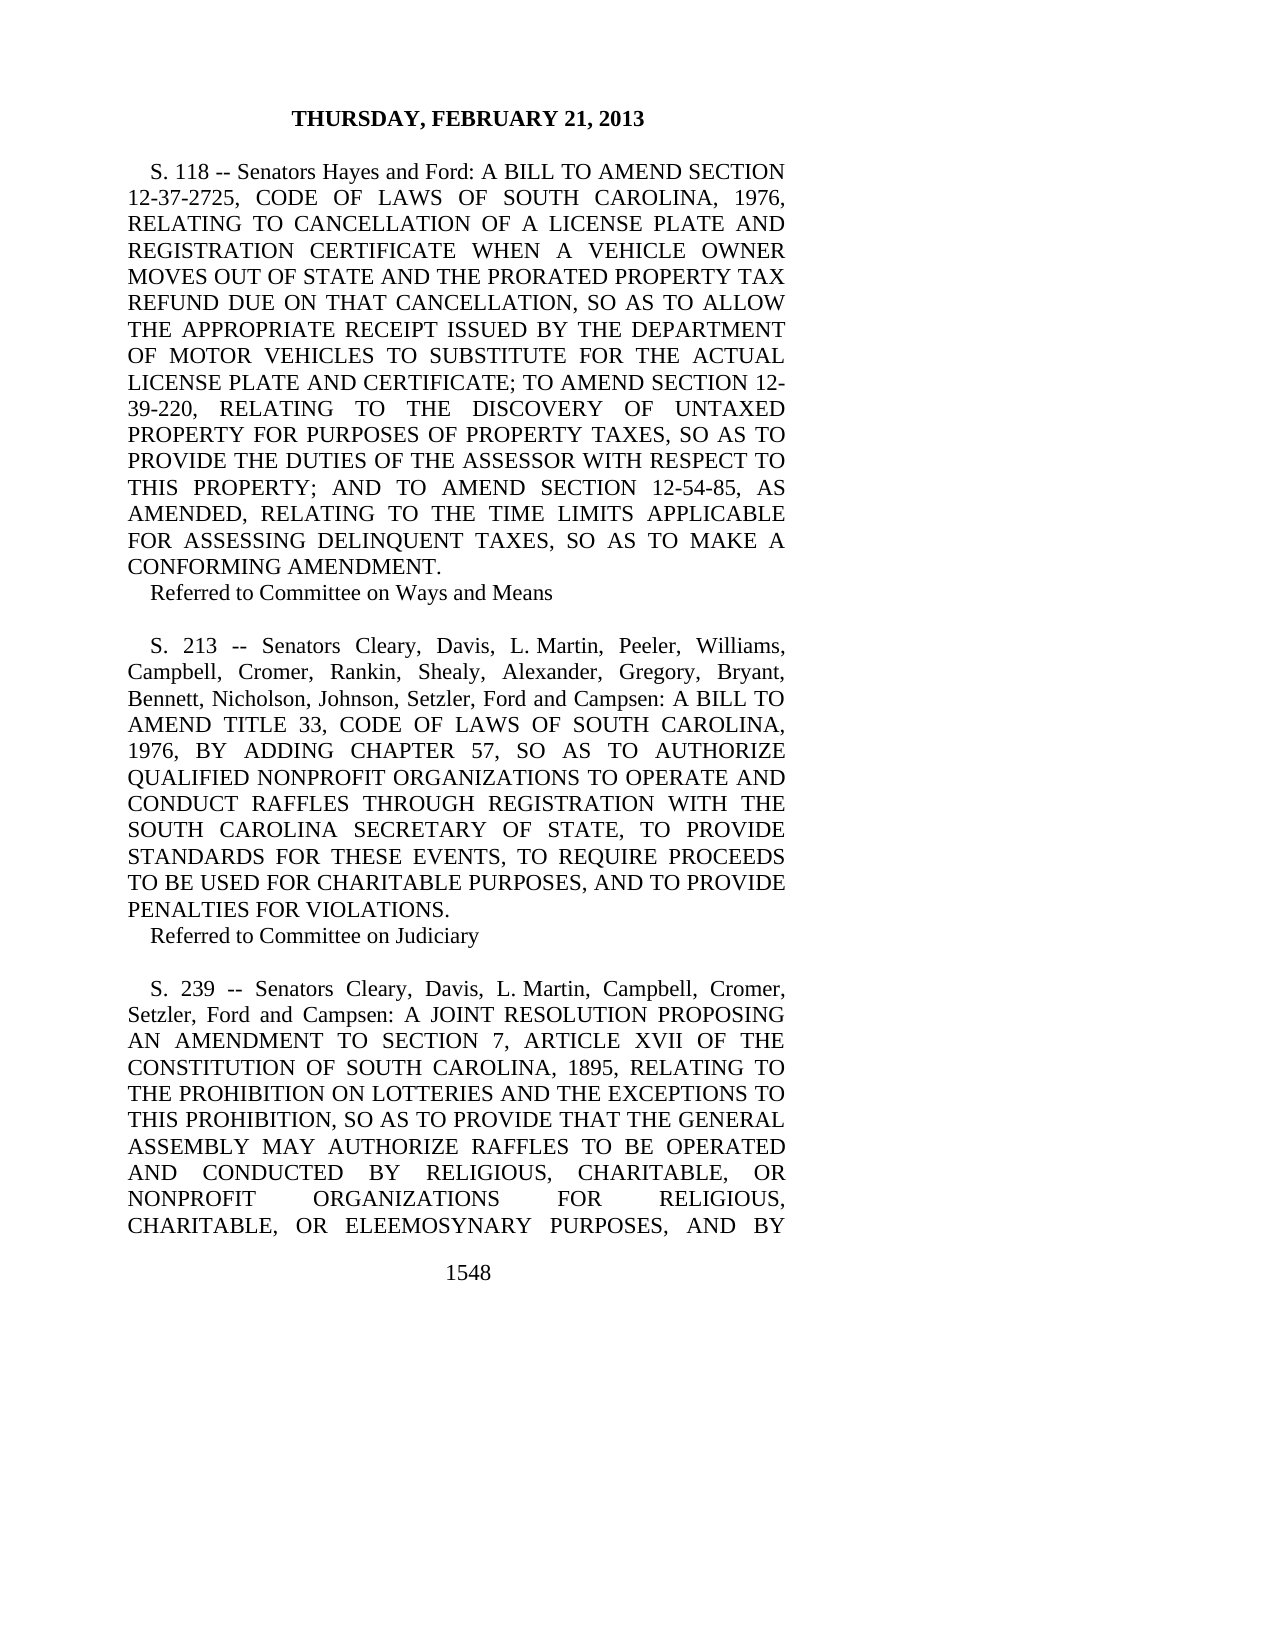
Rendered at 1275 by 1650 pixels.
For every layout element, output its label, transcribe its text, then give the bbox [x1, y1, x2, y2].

text Referred to Committee on Ways and Means [127, 579, 786, 606]
text S. 118 -- Senators Hayes and Ford: A BILL TO AMEND SECTION 12-37-2725, CODE OF LAWS OF SOUTH CAROLINA, 1976, RELATING TO CANCELLATION OF A LICENSE PLATE AND REGISTRATION CERTIFICATE WHEN A VEHICLE OWNER MOVES OUT OF STATE AND THE PRORATED PROPERTY TAX REFUND DUE ON THAT CANCELLATION, SO AS TO ALLOW THE APPROPRIATE RECEIPT ISSUED BY THE DEPARTMENT OF MOTOR VEHICLES TO SUBSTITUTE FOR THE ACTUAL LICENSE PLATE AND CERTIFICATE; TO AMEND SECTION 12-39-220, RELATING TO THE DISCOVERY OF UNTAXED PROPERTY FOR PURPOSES OF PROPERTY TAXES, SO AS TO PROVIDE THE DUTIES OF THE ASSESSOR WITH RESPECT TO THIS PROPERTY; AND TO AMEND SECTION 12-54-85, AS AMENDED, RELATING TO THE TIME LIMITS APPLICABLE FOR ASSESSING DELINQUENT TAXES, SO AS TO MAKE A CONFORMING AMENDMENT. [127, 158, 786, 579]
text S. 213 -- Senators Cleary, Davis, L. Martin, Peeler, Williams, Campbell, Cromer, Rankin, Shealy, Alexander, Gregory, Bryant, Bennett, Nicholson, Johnson, Setzler, Ford and Campsen: A BILL TO AMEND TITLE 33, CODE OF LAWS OF SOUTH CAROLINA, 1976, BY ADDING CHAPTER 57, SO AS TO AUTHORIZE QUALIFIED NONPROFIT ORGANIZATIONS TO OPERATE AND CONDUCT RAFFLES THROUGH REGISTRATION WITH THE SOUTH CAROLINA SECRETARY OF STATE, TO PROVIDE STANDARDS FOR THESE EVENTS, TO REQUIRE PROCEEDS TO BE USED FOR CHARITABLE PURPOSES, AND TO PROVIDE PENALTIES FOR VIOLATIONS. [127, 632, 786, 922]
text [127, 975, 786, 1238]
text Referred to Committee on Judiciary [127, 922, 786, 948]
